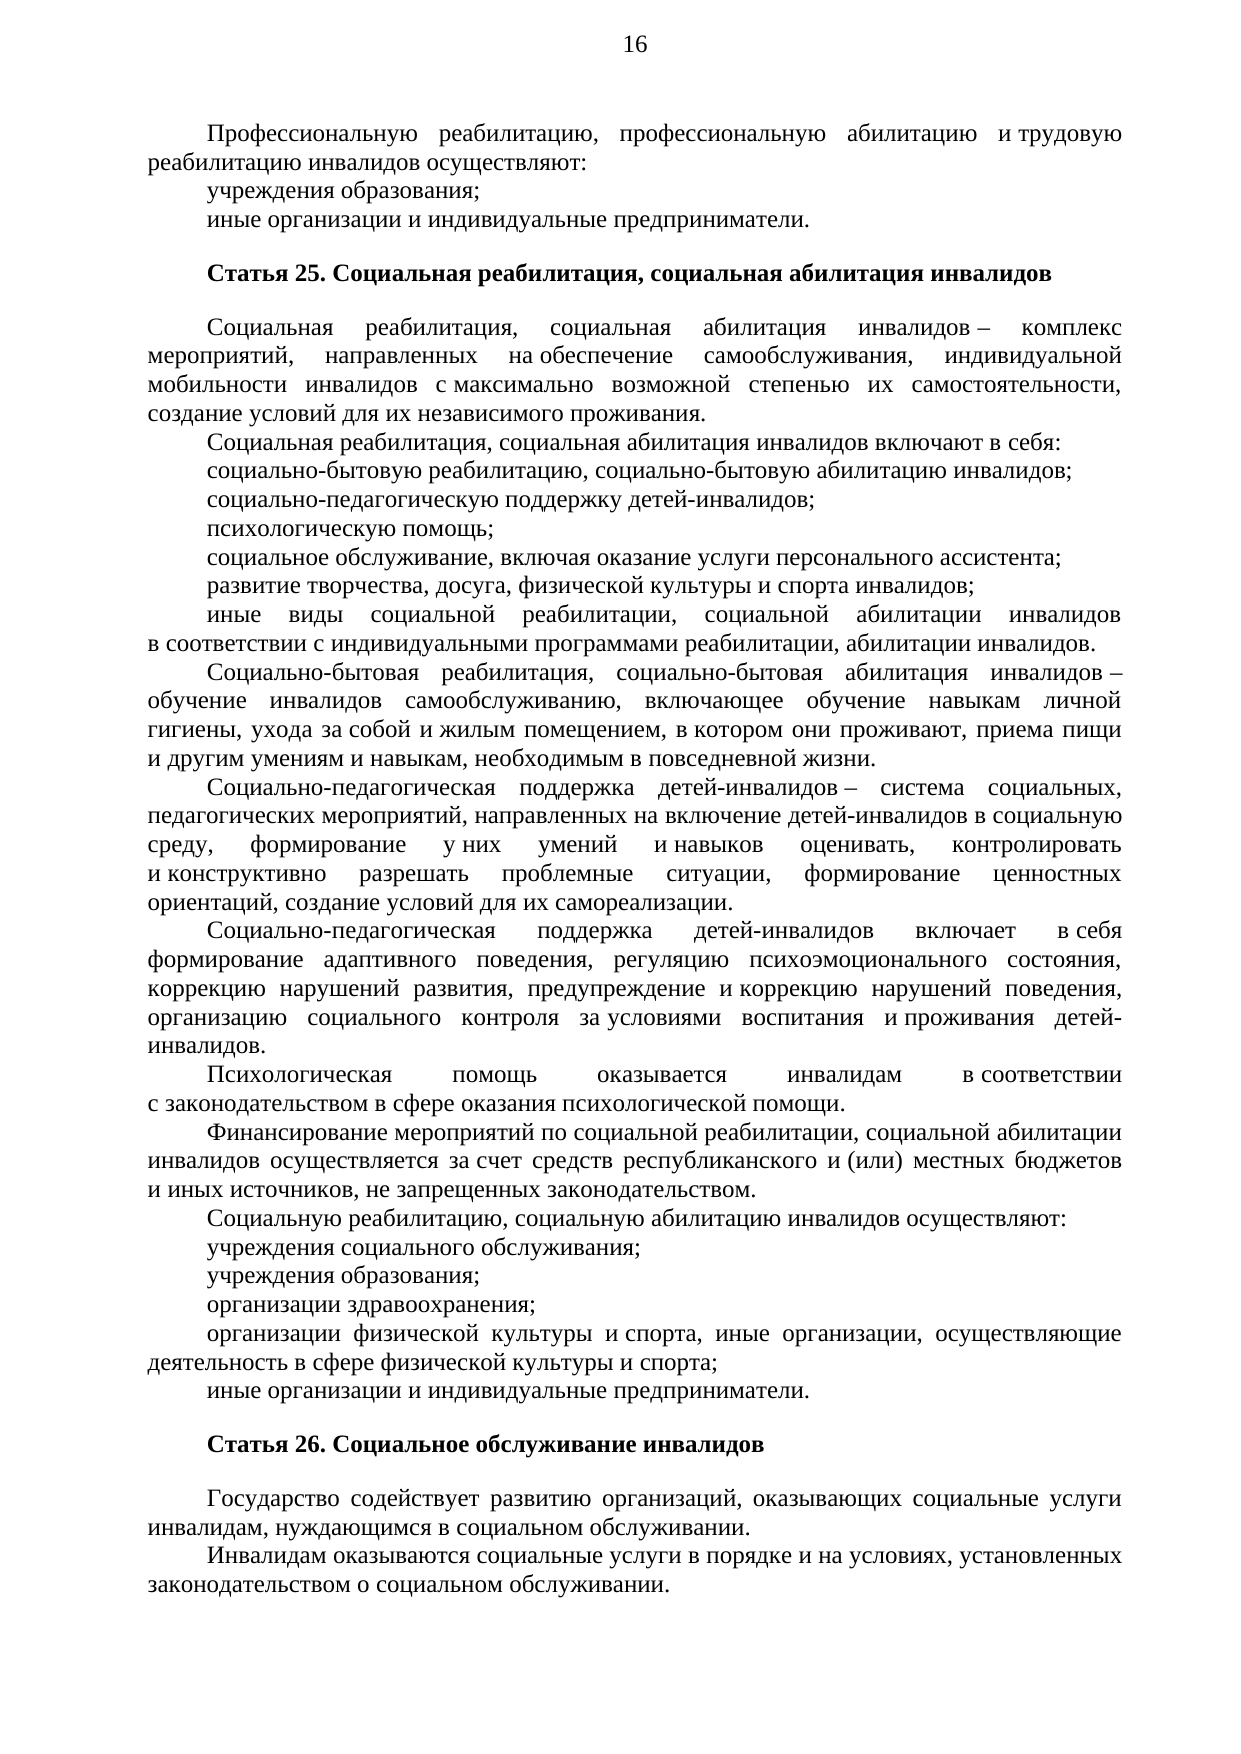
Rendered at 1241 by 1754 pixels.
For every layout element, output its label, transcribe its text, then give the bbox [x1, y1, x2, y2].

text организации физической культуры и спорта, иные организации, осуществляющие деятельность в сфере физической культуры и спорта; [147, 1318, 1122, 1376]
text Социальную реабилитацию, социальную абилитацию инвалидов осуществляют: [147, 1203, 1122, 1232]
text учреждения образования; [147, 1261, 1122, 1289]
text Социально-педагогическая поддержка детей-инвалидов – система социальных, педагогических мероприятий, направленных на включение детей-инвалидов в социальную среду, формирование у них умений и навыков оценивать, контролировать и конструктивно разрешать проблемные ситуации, формирование ценностных ориентаций, создание условий для их самореализации. [147, 772, 1122, 916]
text социальное обслуживание, включая оказание услуги персонального ассистента; [147, 542, 1122, 571]
text Социальная реабилитация, социальная абилитация инвалидов включают в себя: [147, 427, 1122, 456]
text Профессиональную реабилитацию, профессиональную абилитацию и трудовую реабилитацию инвалидов осуществляют: [147, 118, 1122, 176]
text Социально-педагогическая поддержка детей-инвалидов включает в себя формирование адаптивного поведения, регуляцию психоэмоционального состояния, коррекцию нарушений развития, предупреждение и коррекцию нарушений поведения, организацию социального контроля за условиями воспитания и проживания детей-инвалидов. [147, 916, 1122, 1059]
text Финансирование мероприятий по социальной реабилитации, социальной абилитации инвалидов осуществляется за счет средств республиканского и (или) местных бюджетов и иных источников, не запрещенных законодательством. [147, 1117, 1122, 1203]
text Инвалидам оказываются социальные услуги в порядке и на условиях, установленных законодательством о социальном обслуживании. [147, 1541, 1122, 1598]
text Психологическая помощь оказывается инвалидам в соответствии с законодательством в сфере оказания психологической помощи. [147, 1059, 1122, 1117]
text организации здравоохранения; [147, 1289, 1122, 1318]
text Социально-бытовая реабилитация, социально-бытовая абилитация инвалидов – обучение инвалидов самообслуживанию, включающее обучение навыкам личной гигиены, ухода за собой и жилым помещением, в котором они проживают, приема пищи и другим умениям и навыкам, необходимым в повседневной жизни. [147, 657, 1122, 772]
text иные организации и индивидуальные предприниматели. [147, 204, 1122, 233]
text Государство содействует развитию организаций, оказывающих социальные услуги инвалидам, нуждающимся в социальном обслуживании. [147, 1483, 1122, 1541]
text социально-педагогическую поддержку детей-инвалидов; [147, 484, 1122, 513]
text Социальная реабилитация, социальная абилитация инвалидов – комплекс мероприятий, направленных на обеспечение самообслуживания, индивидуальной мобильности инвалидов с максимально возможной степенью их самостоятельности, создание условий для их независимого проживания. [147, 312, 1122, 427]
text Статья 26. Социальное обслуживание инвалидов [207, 1429, 1122, 1458]
text учреждения социального обслуживания; [147, 1232, 1122, 1261]
text учреждения образования; [147, 176, 1122, 204]
text иные организации и индивидуальные предприниматели. [147, 1376, 1122, 1404]
text Статья 25. Социальная реабилитация, социальная абилитация инвалидов [207, 258, 1122, 287]
text иные виды социальной реабилитации, социальной абилитации инвалидов в соответствии с индивидуальными программами реабилитации, абилитации инвалидов. [147, 599, 1122, 657]
text психологическую помощь; [147, 513, 1122, 542]
text социально-бытовую реабилитацию, социально-бытовую абилитацию инвалидов; [147, 456, 1122, 484]
text развитие творчества, досуга, физической культуры и спорта инвалидов; [147, 571, 1122, 599]
